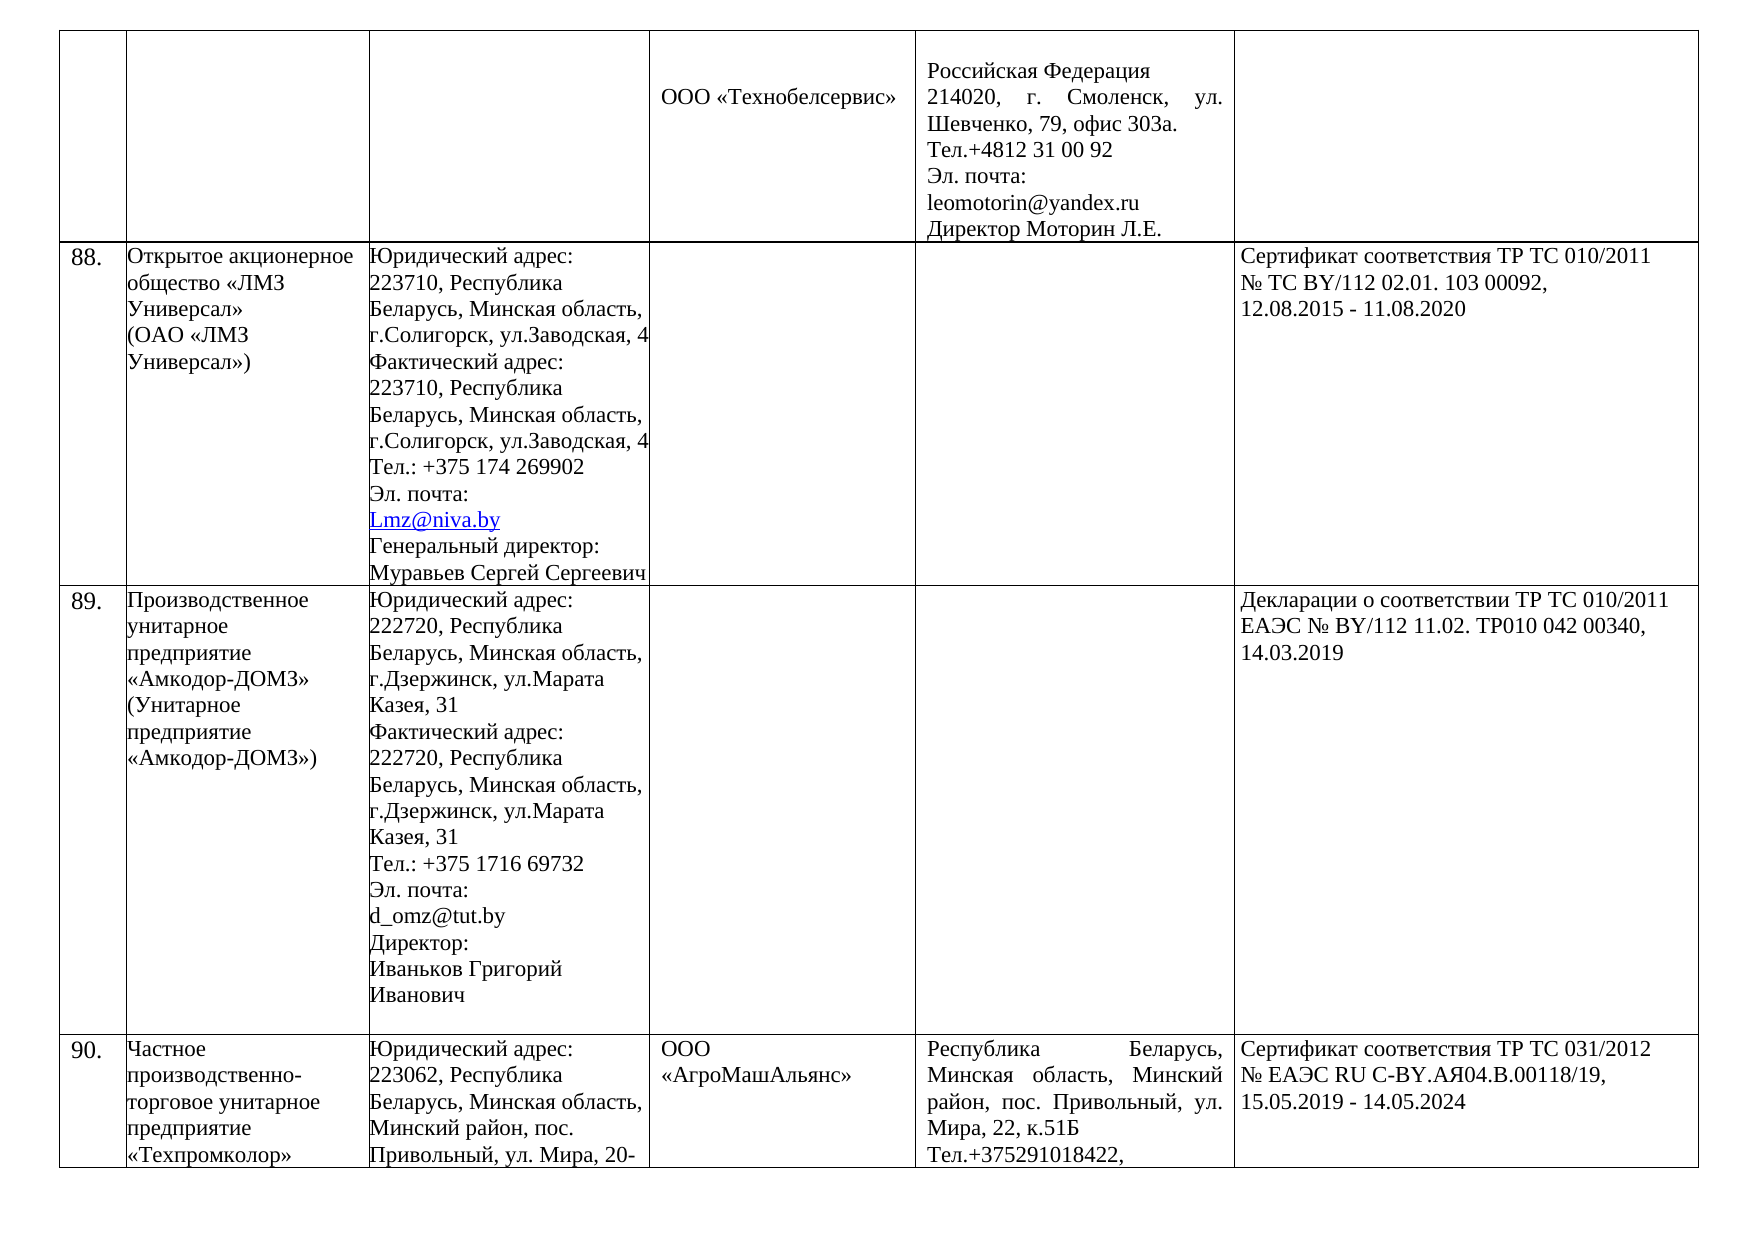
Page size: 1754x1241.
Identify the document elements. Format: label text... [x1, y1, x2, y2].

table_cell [650, 31, 915, 241]
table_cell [916, 1035, 1234, 1167]
table_cell [60, 586, 126, 1034]
table_cell Производственное унитарное предприятие «Амкодор-ДОМЗ» (Унитарное предприятие «Амкодор-ДОМЗ») [127, 586, 369, 1034]
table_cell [370, 1035, 649, 1167]
table_cell [650, 586, 915, 1034]
table_cell Юридический адрес: 222720, Республика Беларусь, Минская область, г.Дзержинск, ул.Марата Казея, 31 Фактический адрес: 222720, Республика Беларусь, Минская область, г.Дзержинск, ул.Марата Казея, 31 Тел.: +375 1716 69732 Эл. почта: d_omz@tut.by Директор: Иваньков Григорий Иванович [370, 586, 649, 1034]
table_cell [916, 243, 1234, 585]
table_cell [60, 31, 126, 241]
table_cell [916, 586, 1234, 1034]
table_cell Юридический адрес: 223710, Республика Беларусь, Минская область, г.Солигорск, ул.Заводская, 4 Фактический адрес: 223710, Республика Беларусь, Минская область, г.Солигорск, ул.Заводская, 4 Тел.: +375 174 269902 Эл. почта: Lmz@niva.by Генеральный директор: Муравьев Сергей Сергеевич [370, 243, 649, 585]
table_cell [127, 1035, 369, 1167]
table_cell Открытое акционерное общество «ЛМЗ Универсал» (ОАО «ЛМЗ Универсал») [127, 243, 369, 585]
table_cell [1235, 31, 1698, 241]
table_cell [370, 31, 649, 241]
table_cell [60, 243, 126, 585]
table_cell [916, 31, 1234, 241]
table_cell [127, 31, 369, 241]
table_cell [1235, 1035, 1698, 1167]
table_cell [60, 1035, 126, 1167]
table_cell [650, 243, 915, 585]
table_cell Сертификат соответствия ТР ТС 010/2011 № ТС ВY/112 02.01. 103 00092, 12.08.2015 - 11.08.2020 [1235, 243, 1698, 585]
table_cell Декларации о соответствии ТР ТС 010/2011 ЕАЭС № BY/112 11.02. TP010 042 00340, 14.03.2019 [1235, 586, 1698, 1034]
table_cell ООО «АгроМашАльянс» [650, 1035, 915, 1167]
